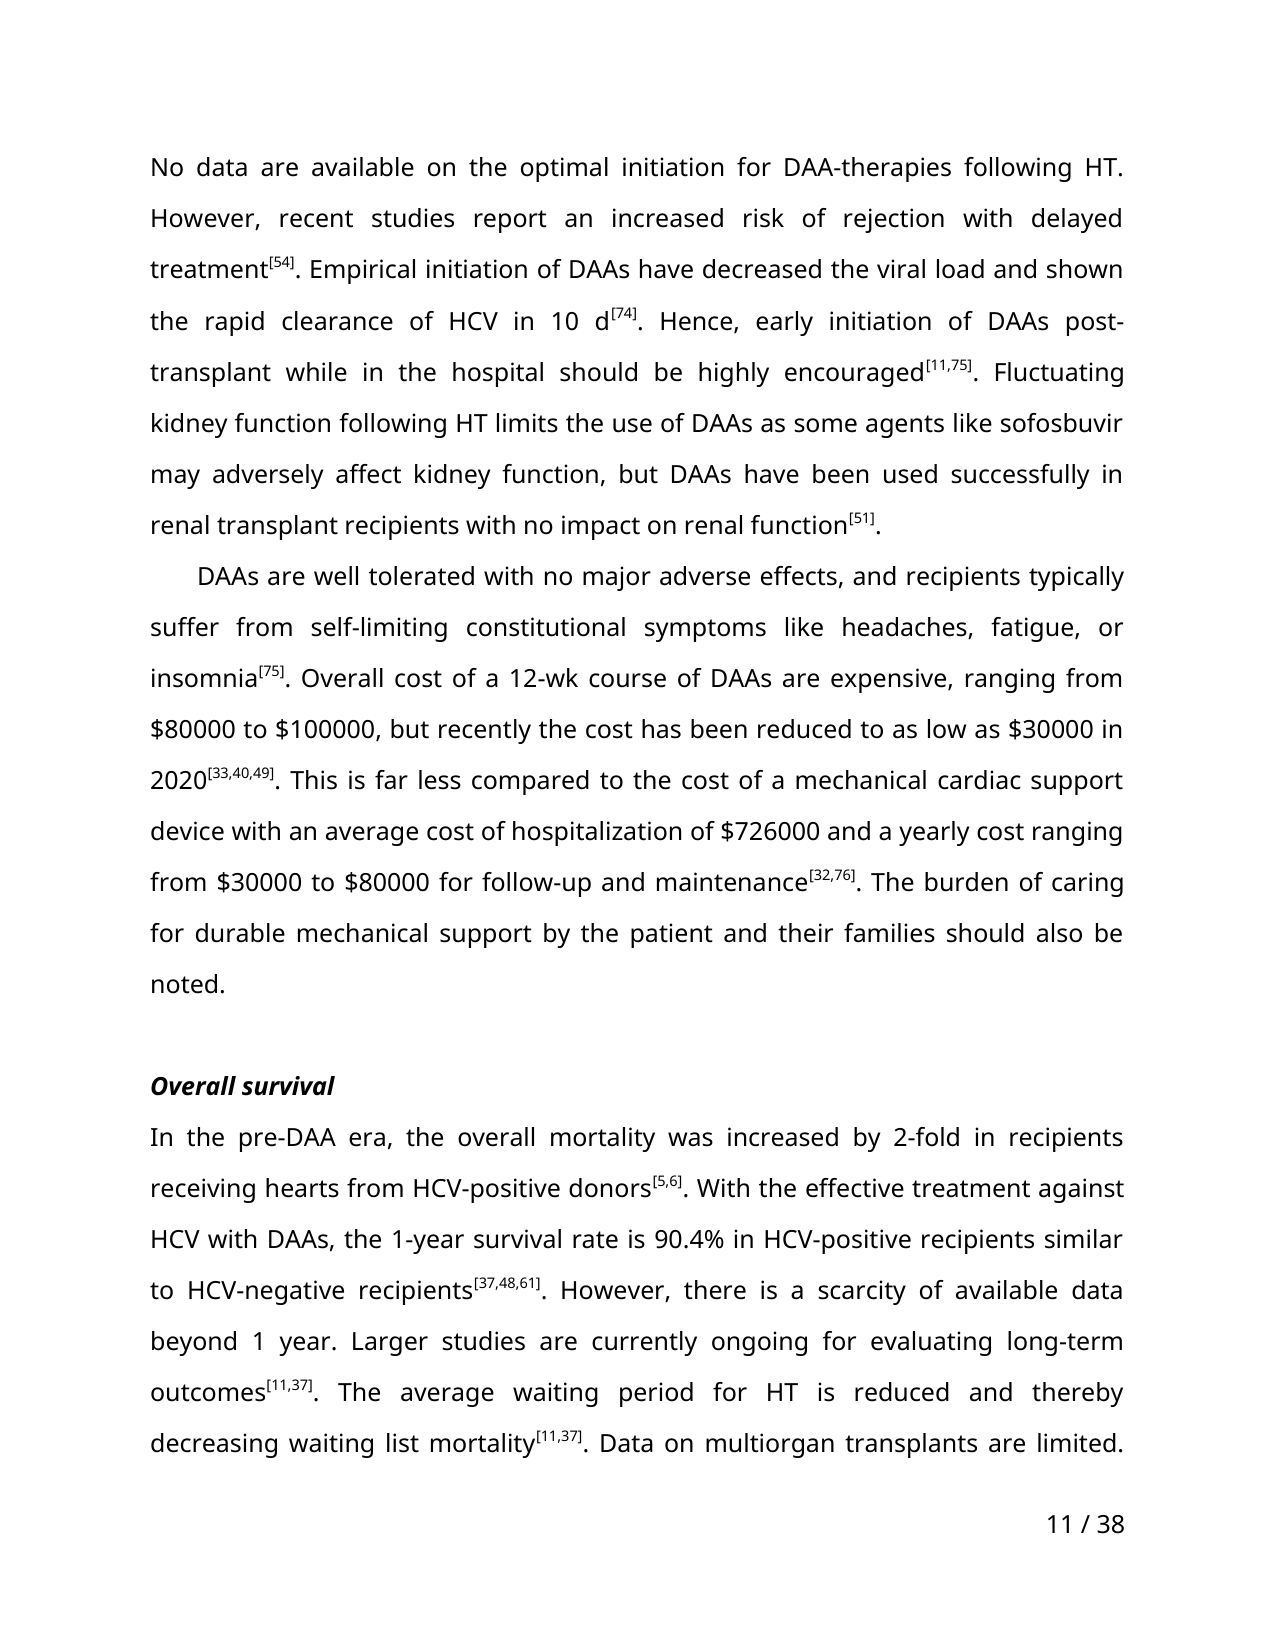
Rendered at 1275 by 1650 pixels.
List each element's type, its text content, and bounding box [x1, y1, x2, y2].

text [150, 1120, 1125, 1460]
text DAAs are well tolerated with no major adverse effects, and recipients typically suffer from self-limiting constitutional symptoms like headaches, fatigue, or insomnia[75]. Overall cost of a 12-wk course of DAAs are expensive, ranging from $80000 to $100000, but recently the cost has been reduced to as low as $30000 in 2020[33,40,49]. This is far less compared to the cost of a mechanical cardiac support device with an average cost of hospitalization of $726000 and a yearly cost ranging from $30000 to $80000 for follow-up and maintenance[32,76]. The burden of caring for durable mechanical support by the patient and their families should also be noted. [150, 558, 1125, 1001]
text Overall survival [150, 1069, 1125, 1103]
text No data are available on the optimal initiation for DAA-therapies following HT. However, recent studies report an increased risk of rejection with delayed treatment[54]. Empirical initiation of DAAs have decreased the viral load and shown the rapid clearance of HCV in 10 d[74]. Hence, early initiation of DAAs post-transplant while in the hospital should be highly encouraged[11,75]. Fluctuating kidney function following HT limits the use of DAAs as some agents like sofosbuvir may adversely affect kidney function, but DAAs have been used successfully in renal transplant recipients with no impact on renal function[51]. [150, 150, 1125, 541]
